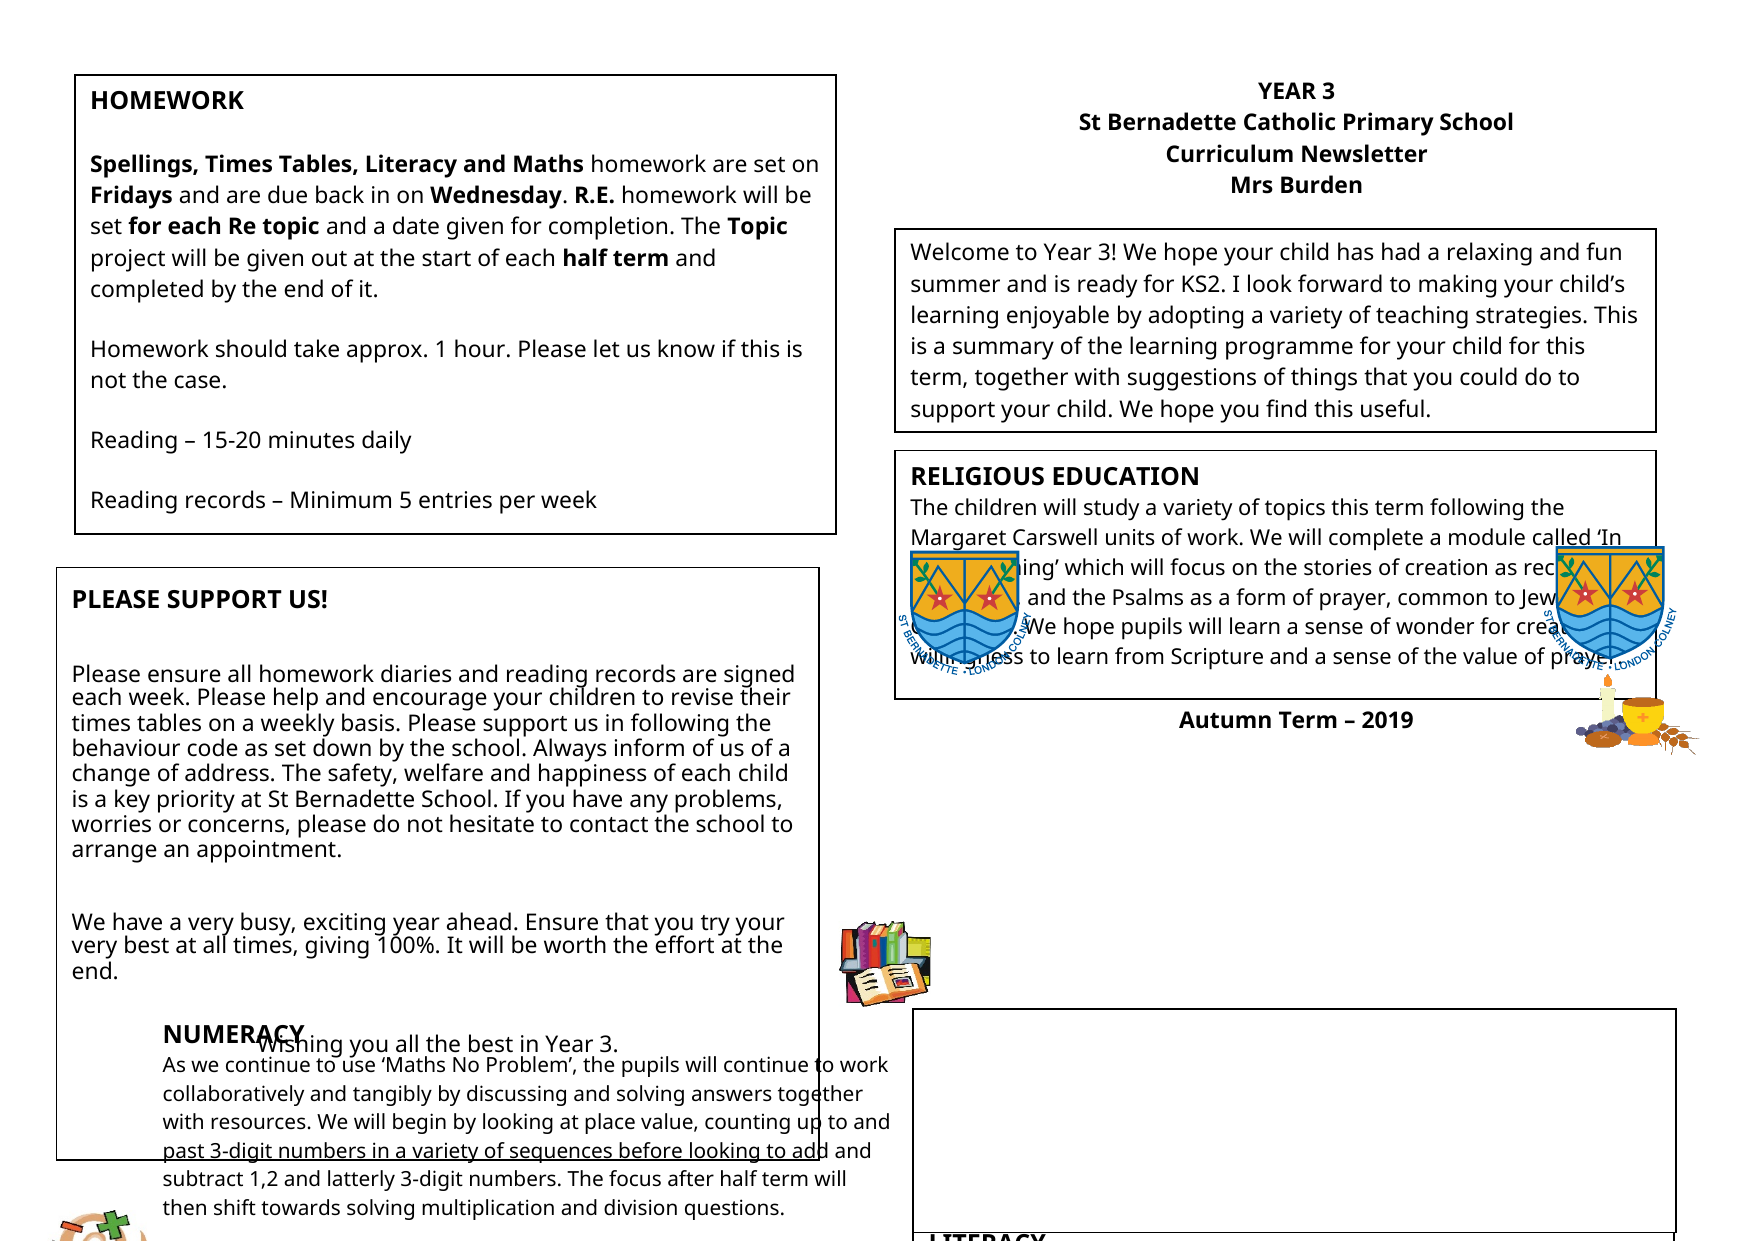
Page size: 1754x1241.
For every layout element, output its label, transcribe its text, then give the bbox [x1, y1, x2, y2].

text YEAR 3 [914, 75, 1679, 106]
text Curriculum Newsletter [914, 137, 1679, 169]
text Autumn Term – 2019 [914, 700, 1575, 735]
text St Bernadette Catholic Primary School [914, 106, 1679, 137]
text Mrs Burden [914, 169, 1679, 200]
picture [1575, 673, 1700, 755]
text Autumn Term – 2019 [914, 200, 1679, 673]
picture [838, 921, 931, 1007]
picture [47, 1210, 148, 1241]
